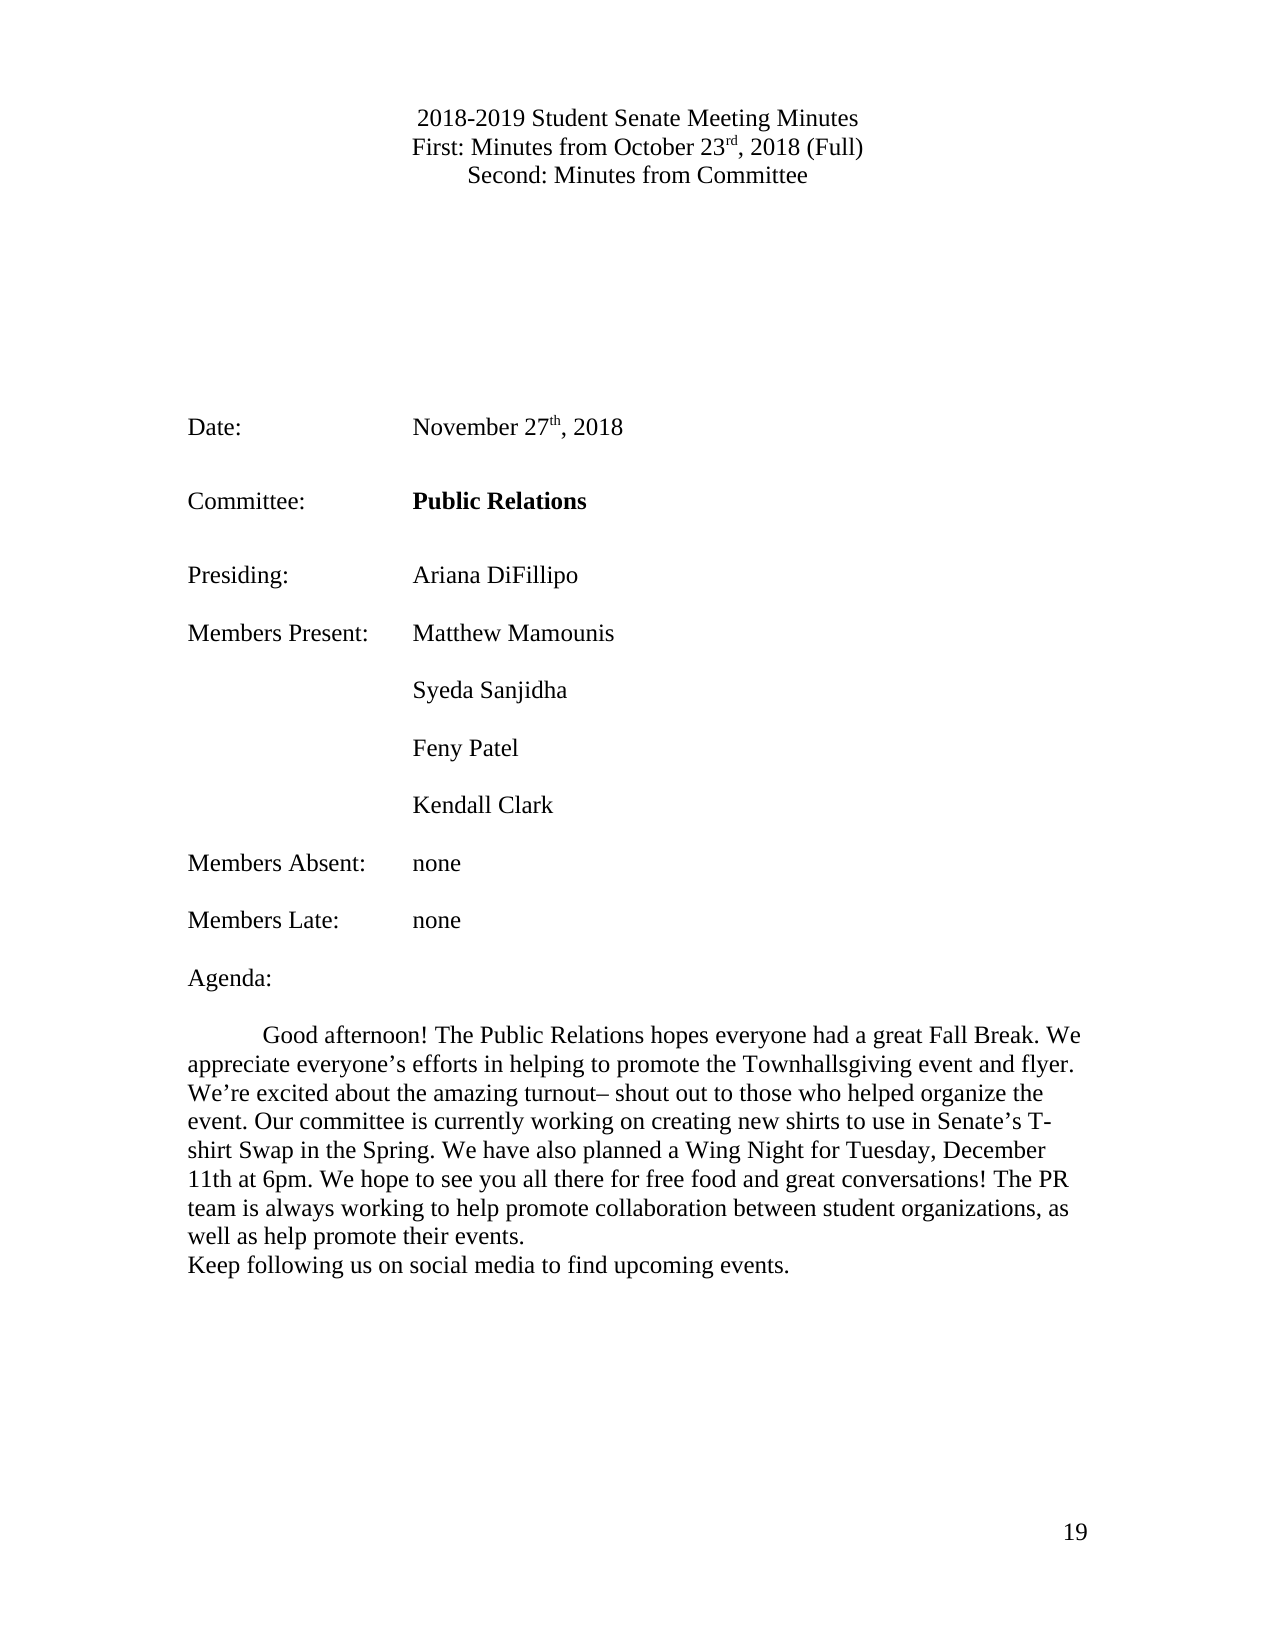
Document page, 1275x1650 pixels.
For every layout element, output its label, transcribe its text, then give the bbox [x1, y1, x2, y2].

text Date: November 27th, 2018 [187, 412, 1087, 441]
text Members Absent: none [187, 848, 1087, 876]
text Feny Patel [187, 733, 1087, 761]
text Kendall Clark [187, 790, 1087, 819]
text Syeda Sanjidha [187, 675, 1087, 704]
text Presiding: Ariana DiFillipo [187, 560, 1087, 589]
text Members Present: Matthew Mamounis [187, 618, 1087, 646]
text Good afternoon! The Public Relations hopes everyone had a great Fall Break. We [187, 1020, 1087, 1049]
text Members Late: none [187, 905, 1087, 934]
text Keep following us on social media to find upcoming events. [187, 1250, 1087, 1279]
text Committee: Public Relations [187, 486, 1087, 515]
text Agenda: [187, 963, 1087, 991]
text appreciate everyone’s efforts in helping to promote the Townhallsgiving event and flyer. We’re excited about the amazing turnout– shout out to those who helped organize the event. Our committee is currently working on creating new shirts to use in Senate’s T-shirt Swap in the Spring. We have also planned a Wing Night for Tuesday, December 11th at 6pm. We hope to see you all there for free food and great conversations! The PR team is always working to help promote collaboration between student organizations, as well as help promote their events. [187, 1049, 1087, 1250]
